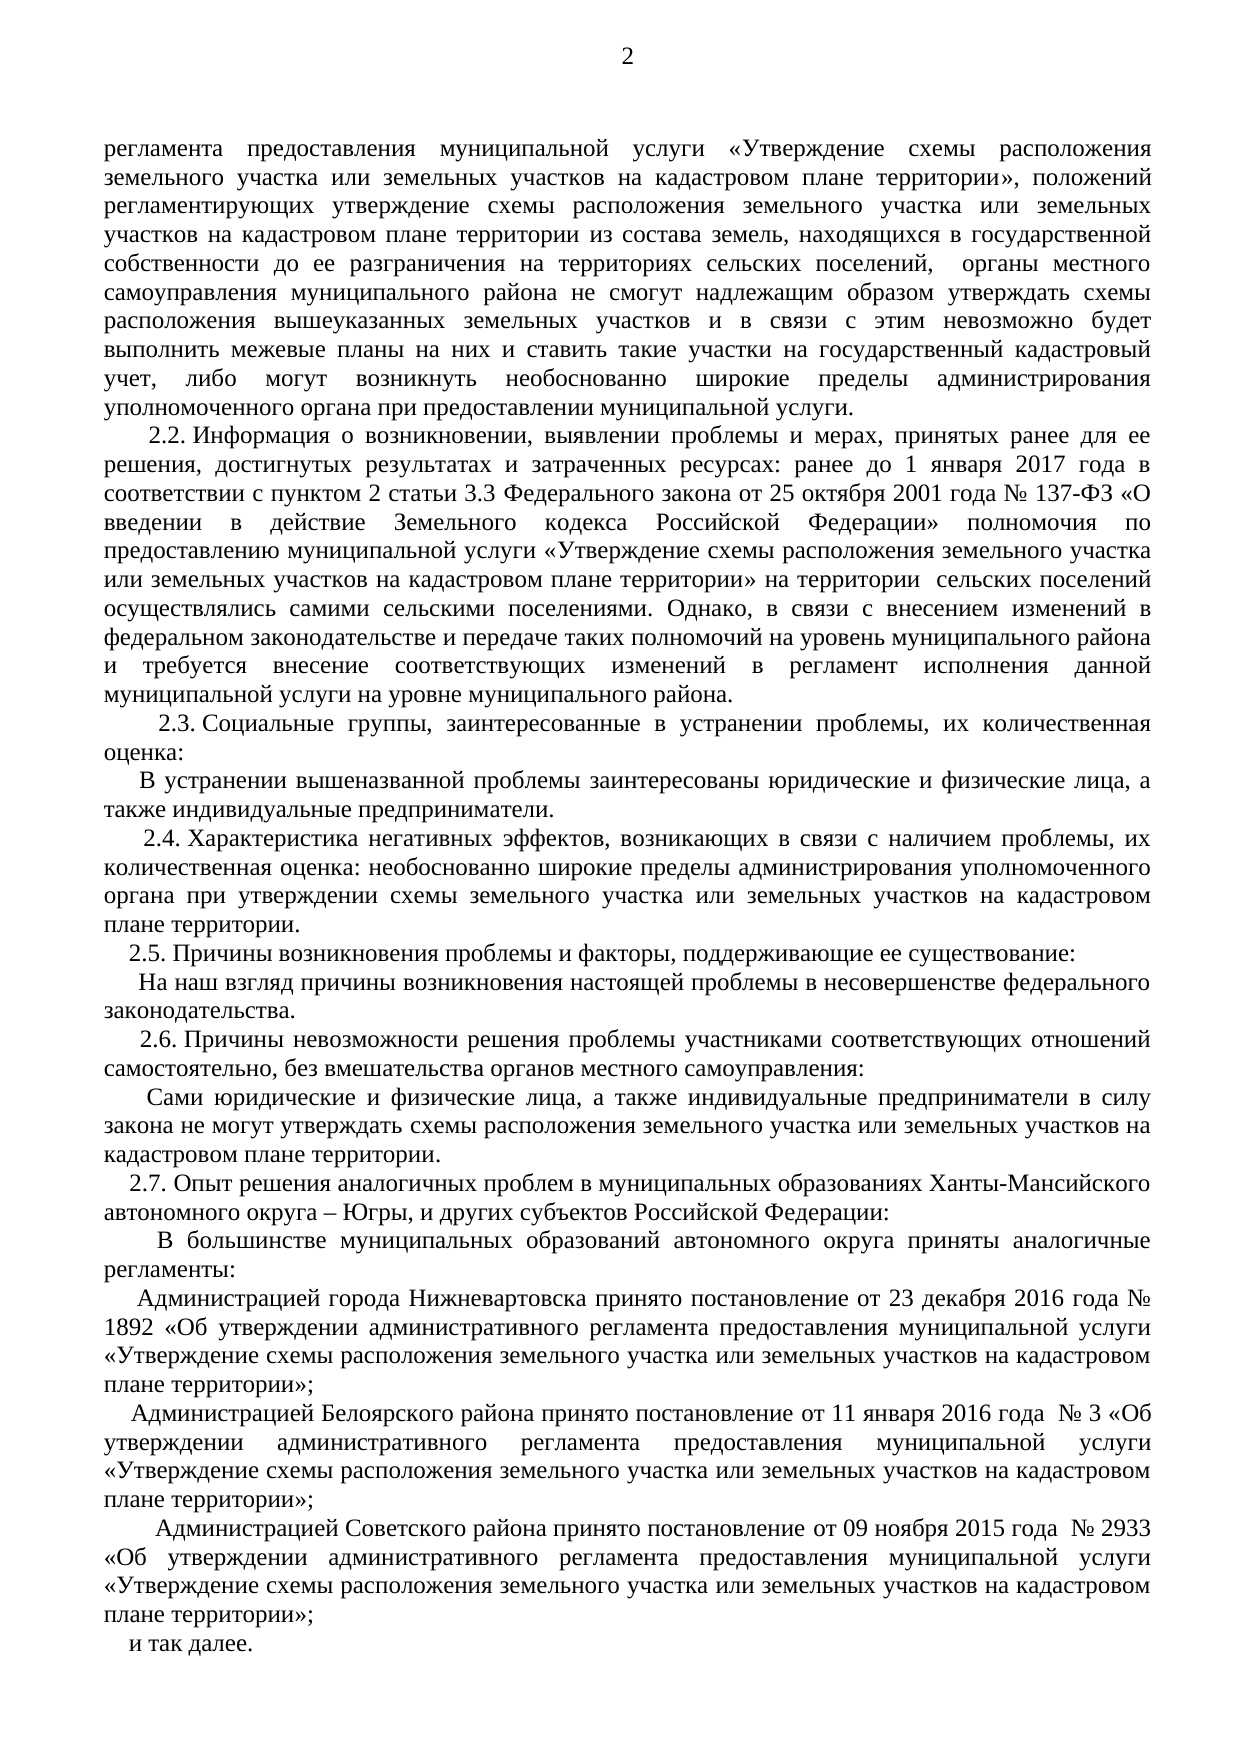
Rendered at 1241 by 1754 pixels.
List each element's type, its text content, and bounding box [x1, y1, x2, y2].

text Администрацией Советского района принято постановление от 09 ноября 2015 года № 2933 «Об утверждении административного регламента предоставления муниципальной услуги «Утверждение схемы расположения земельного участка или земельных участков на кадастровом плане территории»; [103, 1513, 1152, 1628]
text 2.2. Информация о возникновении, выявлении проблемы и мерах, принятых ранее для ее решения, достигнутых результатах и затраченных ресурсах: ранее до 1 января 2017 года в соответствии с пунктом 2 статьи 3.3 Федерального закона от 25 октября 2001 года № 137-ФЗ «О введении в действие Земельного кодекса Российской Федерации» полномочия по предоставлению муниципальной услуги «Утверждение схемы расположения земельного участка или земельных участков на кадастровом плане территории» на территории сельских поселений осуществлялись самими сельскими поселениями. Однако, в связи с внесением изменений в федеральном законодательстве и передаче таких полномочий на уровень муниципального района и требуется внесение соответствующих изменений в регламент исполнения данной муниципальной услуги на уровне муниципального района. [103, 420, 1152, 708]
text 2.3. Социальные группы, заинтересованные в устранении проблемы, их количественная оценка: [103, 708, 1152, 765]
text 2.6. Причины невозможности решения проблемы участниками соответствующих отношений самостоятельно, без вмешательства органов местного самоуправления: [103, 1024, 1152, 1082]
subtitle Сами юридические и физические лица, а также индивидуальные предприниматели в силу закона не могут утверждать схемы расположения земельного участка или земельных участков на кадастровом плане территории. [103, 1082, 1152, 1168]
subtitle На наш взгляд причины возникновения настоящей проблемы в несовершенстве федерального законодательства. [103, 967, 1152, 1024]
text 2.5. Причины возникновения проблемы и факторы, поддерживающие ее существование: [103, 938, 1152, 967]
text Администрацией города Нижневартовска принято постановление от 23 декабря 2016 года № 1892 «Об утверждении административного регламента предоставления муниципальной услуги «Утверждение схемы расположения земельного участка или земельных участков на кадастровом плане территории»; [103, 1283, 1152, 1398]
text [103, 133, 1152, 420]
text В устранении вышеназванной проблемы заинтересованы юридические и физические лица, а также индивидуальные предприниматели. [103, 765, 1152, 823]
text 2.7. Опыт решения аналогичных проблем в муниципальных образованиях Ханты-Мансийского автономного округа – Югры, и других субъектов Российской Федерации: [103, 1168, 1152, 1225]
text и так далее. [103, 1628, 1152, 1657]
text В большинстве муниципальных образований автономного округа приняты аналогичные регламенты: [103, 1225, 1152, 1283]
text 2.4. Характеристика негативных эффектов, возникающих в связи с наличием проблемы, их количественная оценка: необоснованно широкие пределы администрирования уполномоченного органа при утверждении схемы земельного участка или земельных участков на кадастровом плане территории. [103, 823, 1152, 938]
text Администрацией Белоярского района принято постановление от 11 января 2016 года № 3 «Об утверждении административного регламента предоставления муниципальной услуги «Утверждение схемы расположения земельного участка или земельных участков на кадастровом плане территории»; [103, 1398, 1152, 1513]
